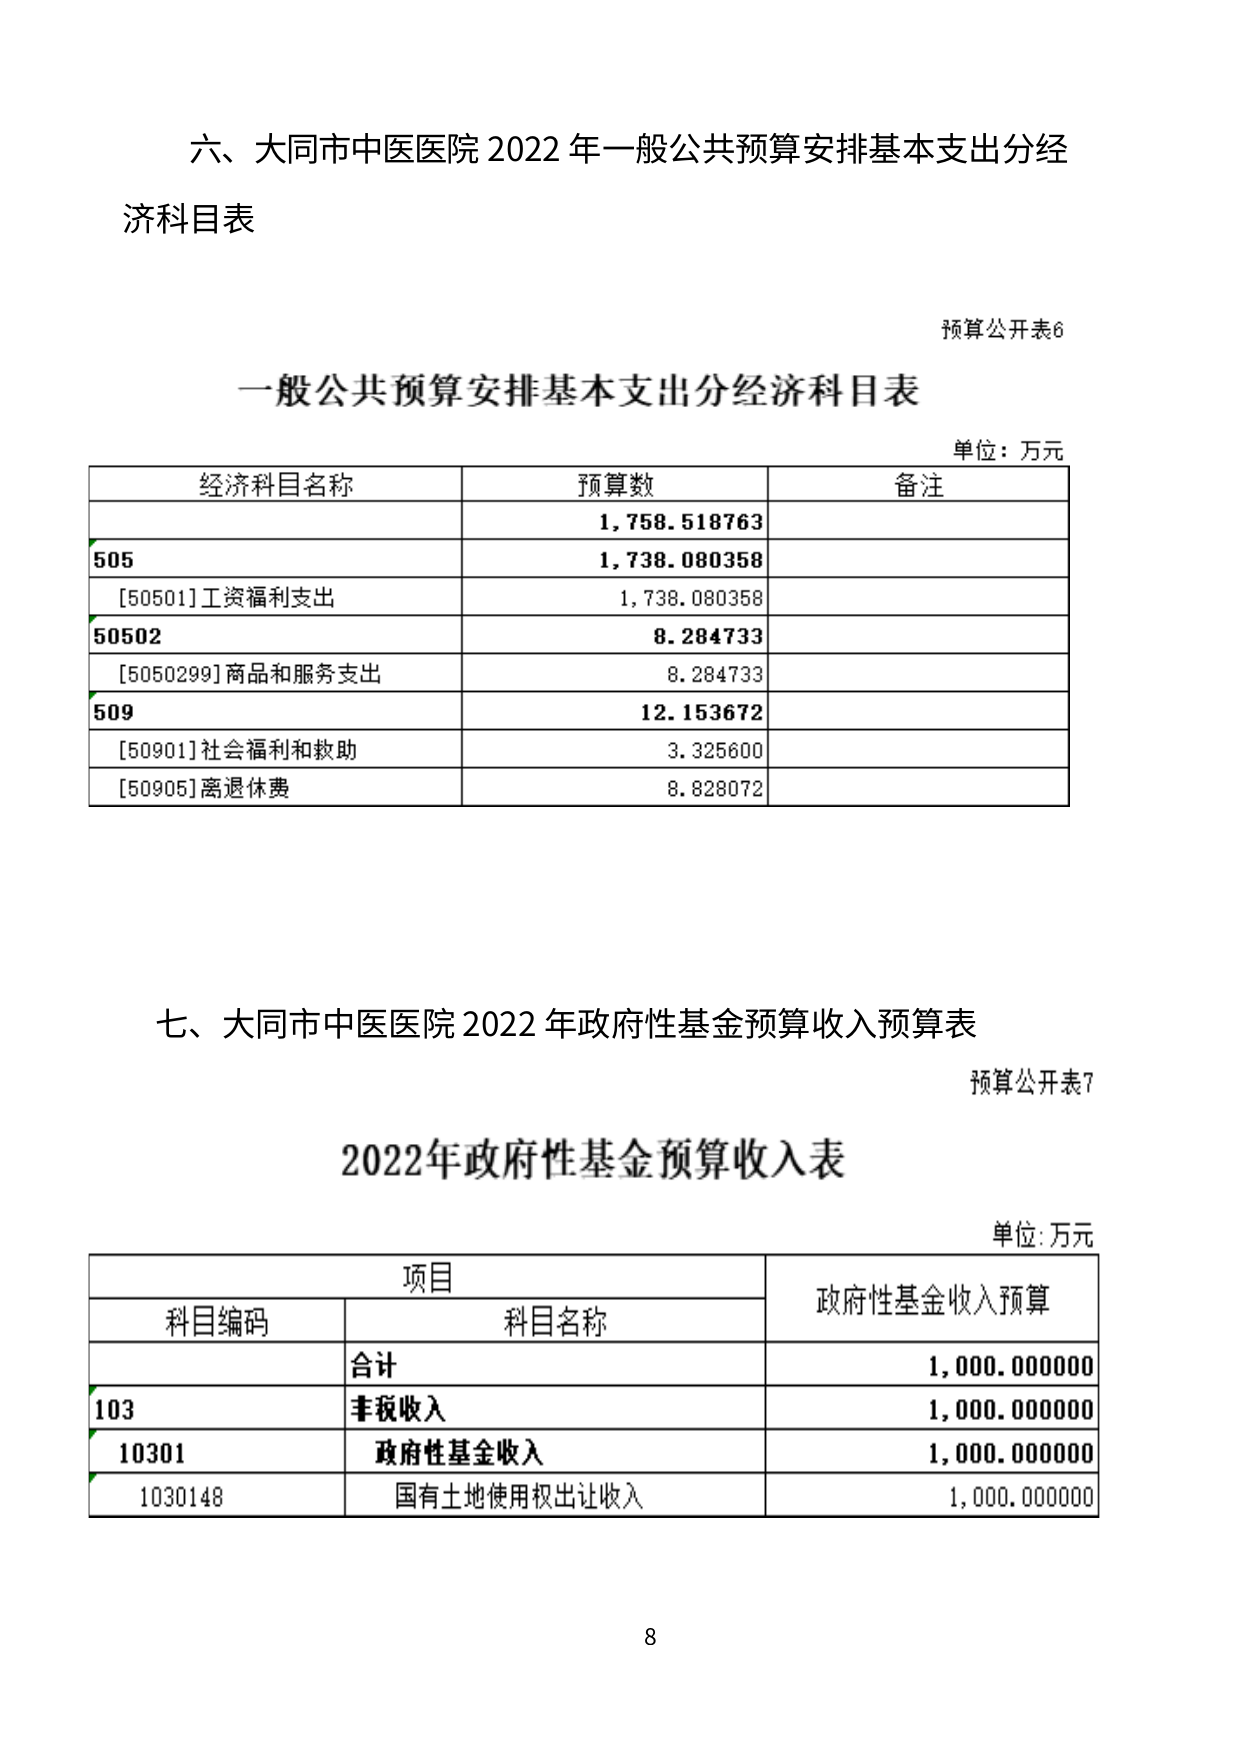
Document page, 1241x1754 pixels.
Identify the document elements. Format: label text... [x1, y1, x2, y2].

picture [88, 310, 1070, 807]
picture [88, 1058, 1100, 1518]
text 六、大同市中医医院 2022 年一般公共预算安排基本支出分经济科目表 [122, 123, 1076, 241]
text 七、大同市中医医院 2022 年政府性基金预算收入预算表 [88, 998, 1152, 1046]
